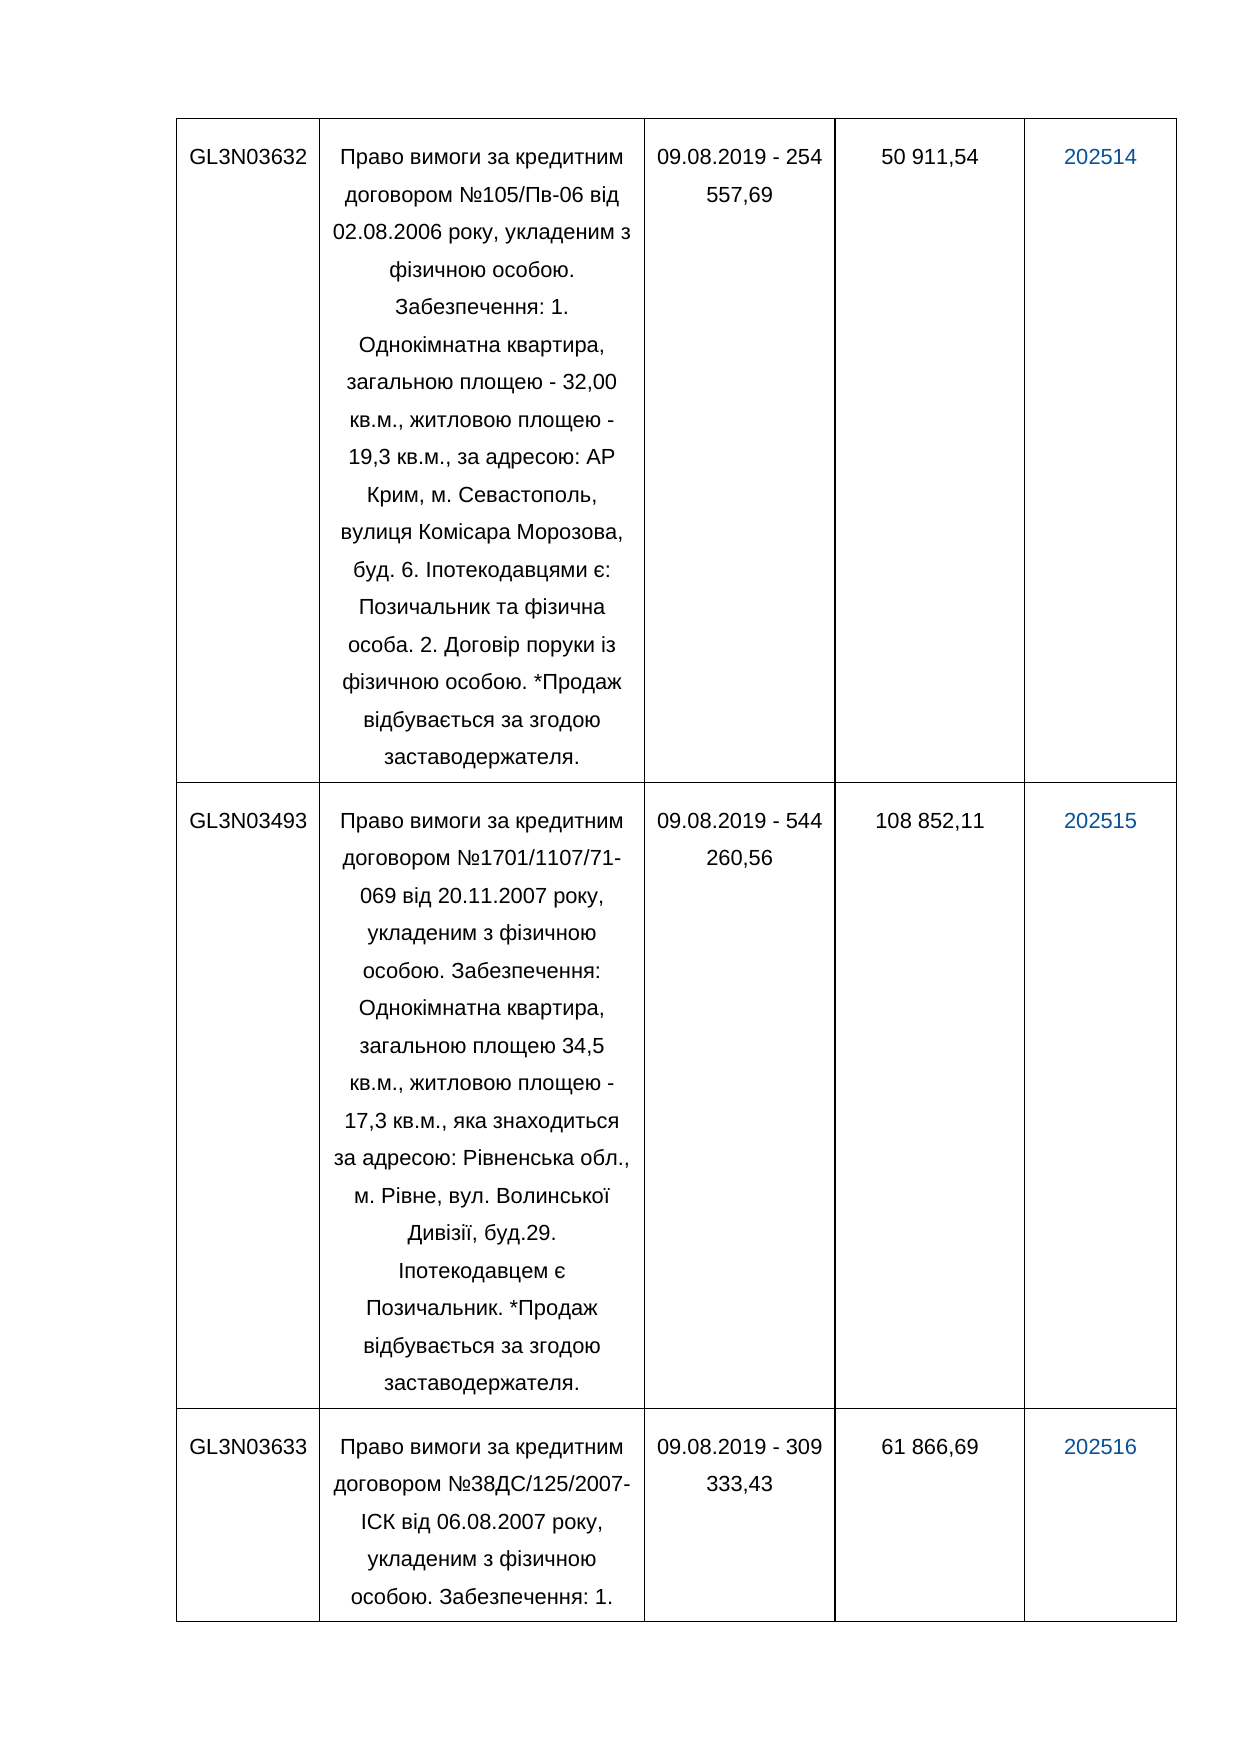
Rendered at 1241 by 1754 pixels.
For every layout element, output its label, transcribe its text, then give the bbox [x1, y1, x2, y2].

table_cell 202516 [1025, 1409, 1176, 1621]
table_cell GL3N03493 [177, 783, 319, 1408]
table_cell 202515 [1025, 783, 1176, 1408]
table_cell 202514 [1025, 119, 1176, 782]
table_cell GL3N03633 [177, 1409, 319, 1621]
table_cell Право вимоги за кредитним договором №105/Пв-06 від 02.08.2006 року, укладеним з фізичною особою. Забезпечення: 1. Однокімнатна квартира, загальною площею - 32,00 кв.м., житловою площею - 19,3 кв.м., за адресою: АР Крим, м. Севастополь, вулиця Комісара Морозова, буд. 6. Іпотекодавцями є: Позичальник та фізична особа. 2. Договір поруки із фізичною особою. *Продаж відбувається за згодою заставодержателя. [320, 119, 644, 782]
table_cell 61 866,69 [836, 1409, 1024, 1621]
table_cell 09.08.2019 - 544 260,56 [645, 783, 834, 1408]
table_cell 50 911,54 [836, 119, 1024, 782]
table_cell 09.08.2019 - 254 557,69 [645, 119, 834, 782]
table_cell Право вимоги за кредитним договором №1701/1107/71-069 від 20.11.2007 року, укладеним з фізичною особою. Забезпечення: Однокімнатна квартира, загальною площею 34,5 кв.м., житловою площею - 17,3 кв.м., яка знаходиться за адресою: Рівненська обл., м. Рівне, вул. Волинської Дивізії, буд.29. Іпотекодавцем є Позичальник. *Продаж відбувається за згодою заставодержателя. [320, 783, 644, 1408]
table_cell 108 852,11 [836, 783, 1024, 1408]
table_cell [645, 1409, 834, 1621]
table_cell GL3N03632 [177, 119, 319, 782]
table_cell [320, 1409, 644, 1621]
